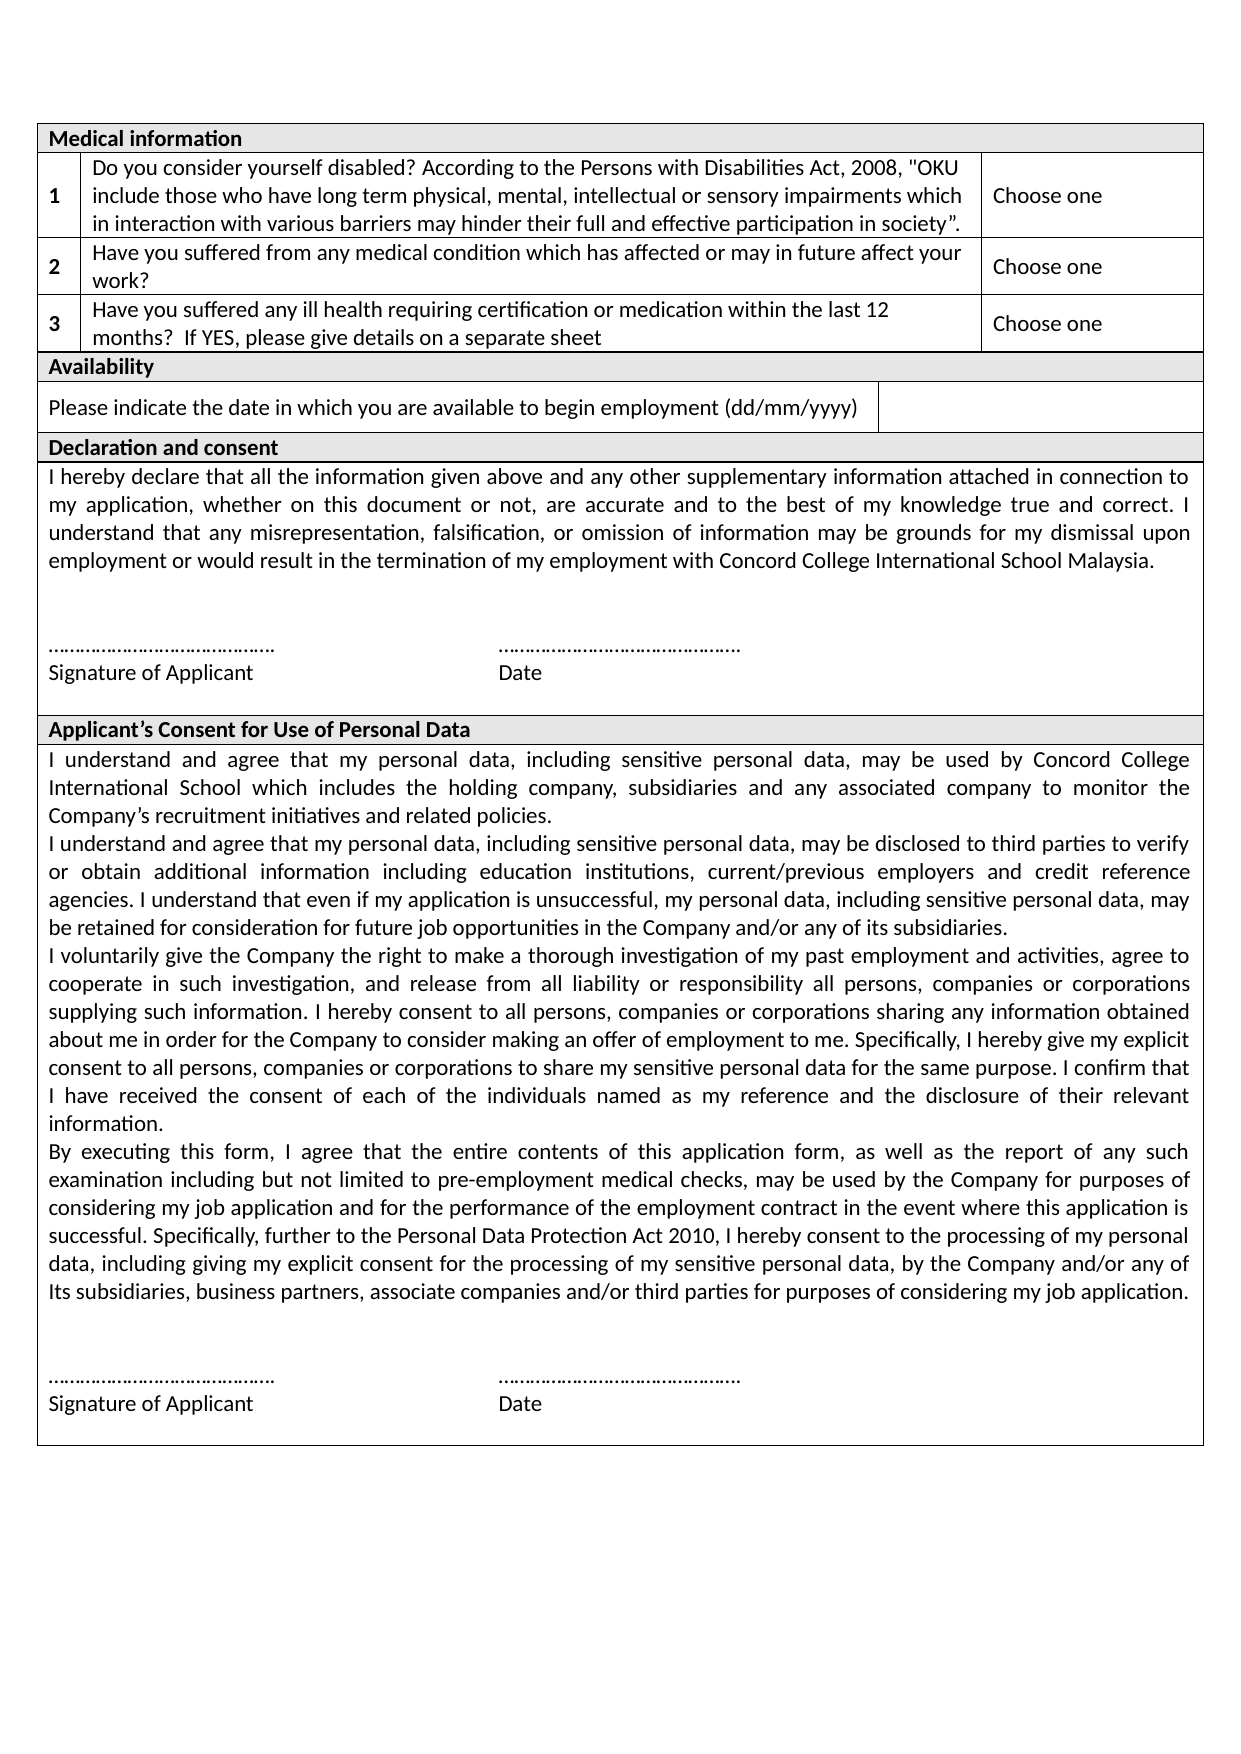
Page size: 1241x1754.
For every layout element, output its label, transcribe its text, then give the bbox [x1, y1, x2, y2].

table_header Medical information [38, 124, 1203, 152]
table_cell Declaration and consent [38, 433, 1203, 461]
table_cell 1 [38, 153, 80, 237]
table_cell I hereby declare that all the information given above and any other supplementary information attached in connection to my application, whether on this document or not, are accurate and to the best of my knowledge true and correct. I understand that any misrepresentation, falsification, or omission of information may be grounds for my dismissal upon employment or would result in the termination of my employment with Concord College International School Malaysia. ……………………………………. ………………………………………. Signature of Applicant Date [38, 463, 1203, 714]
table_cell I understand and agree that my personal data, including sensitive personal data, may be used by Concord College International School which includes the holding company, subsidiaries and any associated company to monitor the Company’s recruitment initiatives and related policies. I understand and agree that my personal data, including sensitive personal data, may be disclosed to third parties to verify or obtain additional information including education institutions, current/previous employers and credit reference agencies. I understand that even if my application is unsuccessful, my personal data, including sensitive personal data, may be retained for consideration for future job opportunities in the Company and/or any of its subsidiaries. I voluntarily give the Company the right to make a thorough investigation of my past employment and activities, agree to cooperate in such investigation, and release from all liability or responsibility all persons, companies or corporations supplying such information. I hereby consent to all persons, companies or corporations sharing any information obtained about me in order for the Company to consider making an offer of employment to me. Specifically, I hereby give my explicit consent to all persons, companies or corporations to share my sensitive personal data for the same purpose. I confirm that I have received the consent of each of the individuals named as my reference and the disclosure of their relevant information. By executing this form, I agree that the entire contents of this application form, as well as the report of any such examination including but not limited to pre-employment medical checks, may be used by the Company for purposes of considering my job application and for the performance of the employment contract in the event where this application is successful. Specifically, further to the Personal Data Protection Act 2010, I hereby consent to the processing of my personal data, including giving my explicit consent for the processing of my sensitive personal data, by the Company and/or any of Its subsidiaries, business partners, associate companies and/or third parties for purposes of considering my job application. ……………………………………. ………………………………………. Signature of Applicant Date [38, 745, 1203, 1445]
table_cell Availability [38, 353, 1203, 381]
table_cell Have you suffered any ill health requiring certification or medication within the last 12 months? If YES, please give details on a separate sheet [81, 295, 981, 351]
table_cell 2 [38, 238, 80, 294]
table_cell Please indicate the date in which you are available to begin employment (dd/mm/yyyy) [38, 382, 878, 432]
table_cell Applicant’s Consent for Use of Personal Data [38, 716, 1203, 744]
table_cell Do you consider yourself disabled? According to the Persons with Disabilities Act, 2008, "OKU include those who have long term physical, mental, intellectual or sensory impairments which in interaction with various barriers may hinder their full and effective participation in society”. [81, 153, 981, 237]
table_cell Have you suffered from any medical condition which has affected or may in future affect your work? [81, 238, 981, 294]
table_cell 3 [38, 295, 80, 351]
table_cell [879, 382, 1203, 432]
